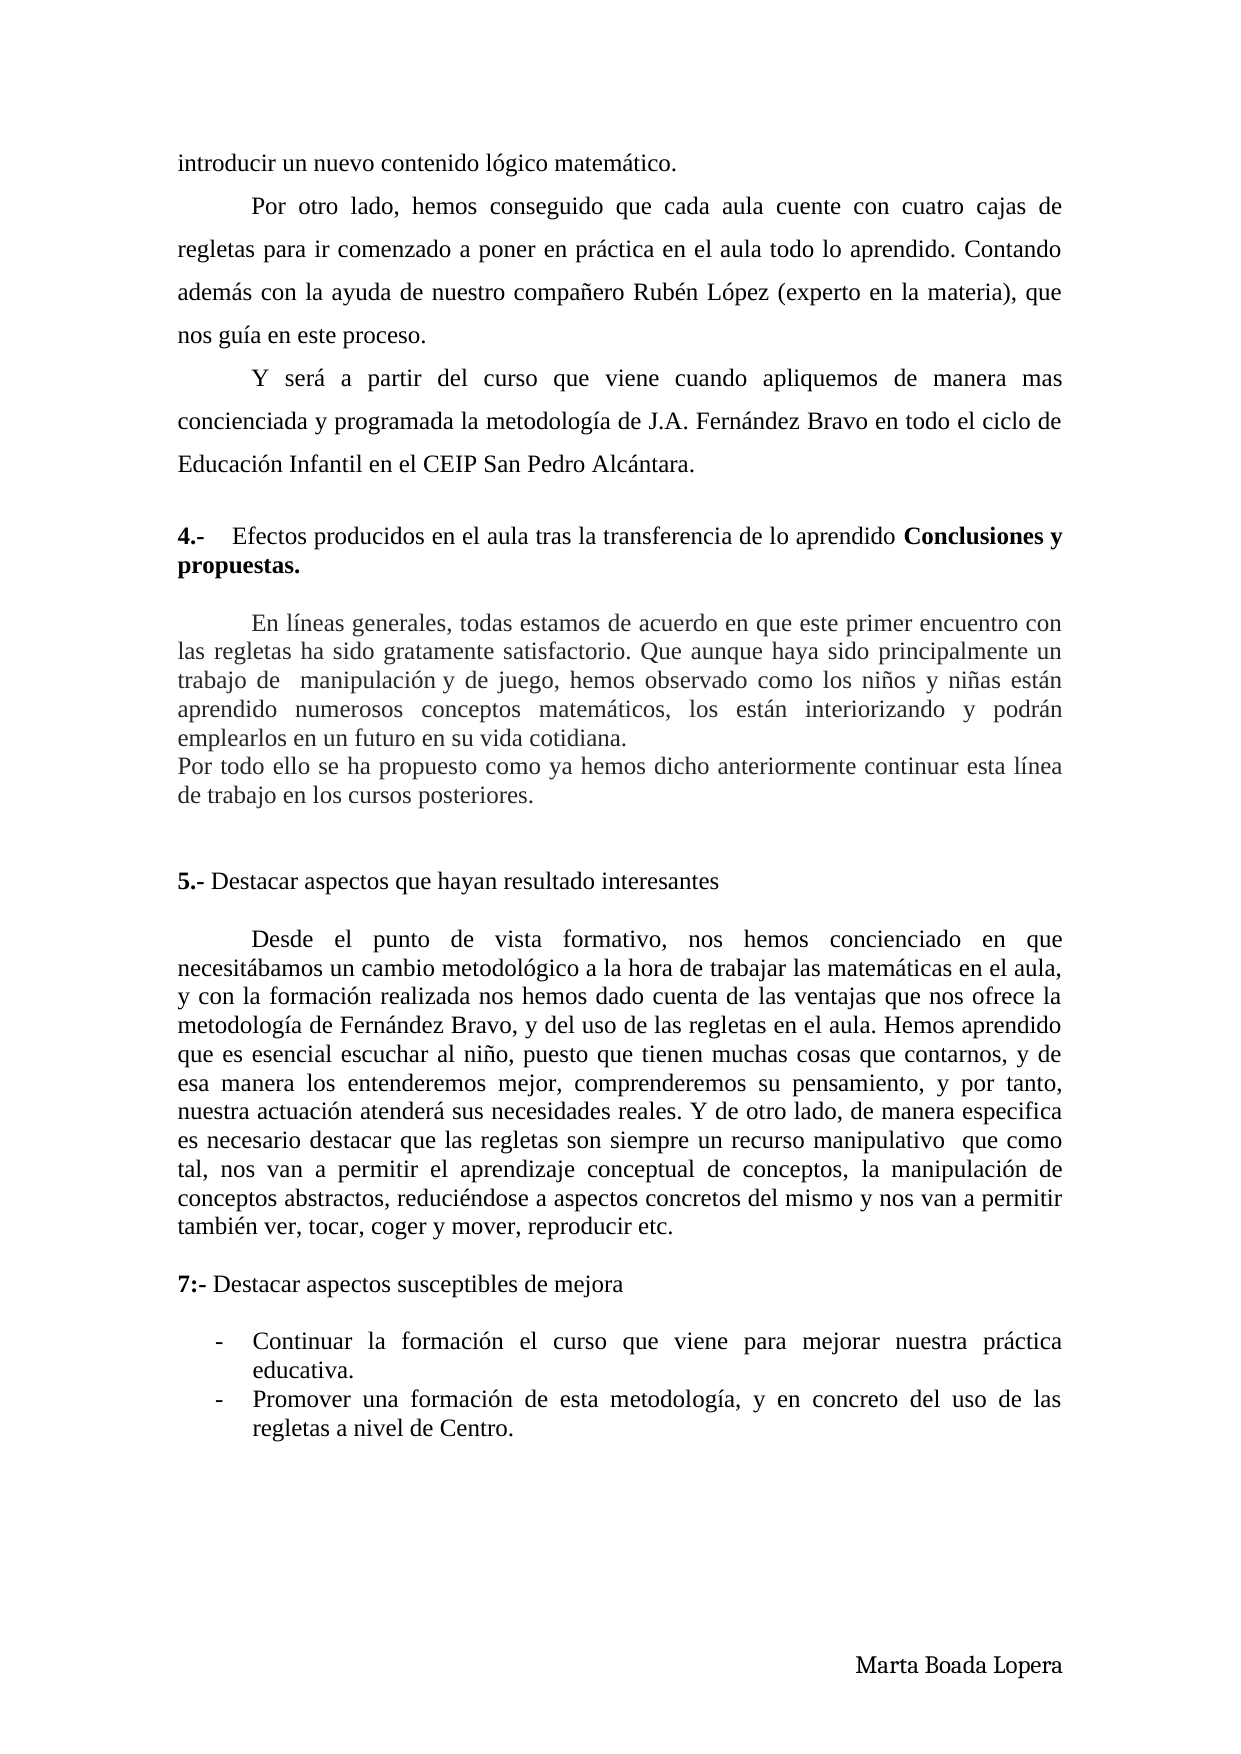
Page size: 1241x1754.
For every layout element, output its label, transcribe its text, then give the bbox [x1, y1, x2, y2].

text En líneas generales, todas estamos de acuerdo en que este primer encuentro con las regletas ha sido gratamente satisfactorio. Que aunque haya sido principalmente un trabajo de manipulación y de juego, hemos observado como los niños y niñas están aprendido numerosos conceptos matemáticos, los están interiorizando y podrán emplearlos en un futuro en su vida cotidiana. [177, 608, 1063, 751]
text 4.- Efectos producidos en el aula tras la transferencia de lo aprendido Conclusiones y propuestas. [177, 521, 1063, 579]
text 7:- Destacar aspectos susceptibles de mejora [177, 1269, 1063, 1298]
text 5.- Destacar aspectos que hayan resultado interesantes [177, 866, 1063, 895]
text Por otro lado, hemos conseguido que cada aula cuente con cuatro cajas de regletas para ir comenzado a poner en práctica en el aula todo lo aprendido. Contando además con la ayuda de nuestro compañero Rubén López (experto en la materia), que nos guía en este proceso. [177, 191, 1063, 349]
list Promover una formación de esta metodología, y en concreto del uso de las regletas a nivel de Centro. [215, 1384, 1063, 1441]
text Y será a partir del curso que viene cuando apliquemos de manera mas concienciada y programada la metodología de J.A. Fernández Bravo en todo el ciclo de Educación Infantil en el CEIP San Pedro Alcántara. [177, 363, 1063, 478]
list Continuar la formación el curso que viene para mejorar nuestra práctica educativa. [215, 1326, 1063, 1384]
text Desde el punto de vista formativo, nos hemos concienciado en que necesitábamos un cambio metodológico a la hora de trabajar las matemáticas en el aula, y con la formación realizada nos hemos dado cuenta de las ventajas que nos ofrece la metodología de Fernández Bravo, y del uso de las regletas en el aula. Hemos aprendido que es esencial escuchar al niño, puesto que tienen muchas cosas que contarnos, y de esa manera los entenderemos mejor, comprenderemos su pensamiento, y por tanto, nuestra actuación atenderá sus necesidades reales. Y de otro lado, de manera especifica es necesario destacar que las regletas son siempre un recurso manipulativo que como tal, nos van a permitir el aprendizaje conceptual de conceptos, la manipulación de conceptos abstractos, reduciéndose a aspectos concretos del mismo y nos van a permitir también ver, tocar, coger y mover, reproducir etc. [177, 924, 1063, 1240]
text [177, 148, 1063, 176]
text Por todo ello se ha propuesto como ya hemos dicho anteriormente continuar esta línea de trabajo en los cursos posteriores. [177, 751, 1063, 809]
